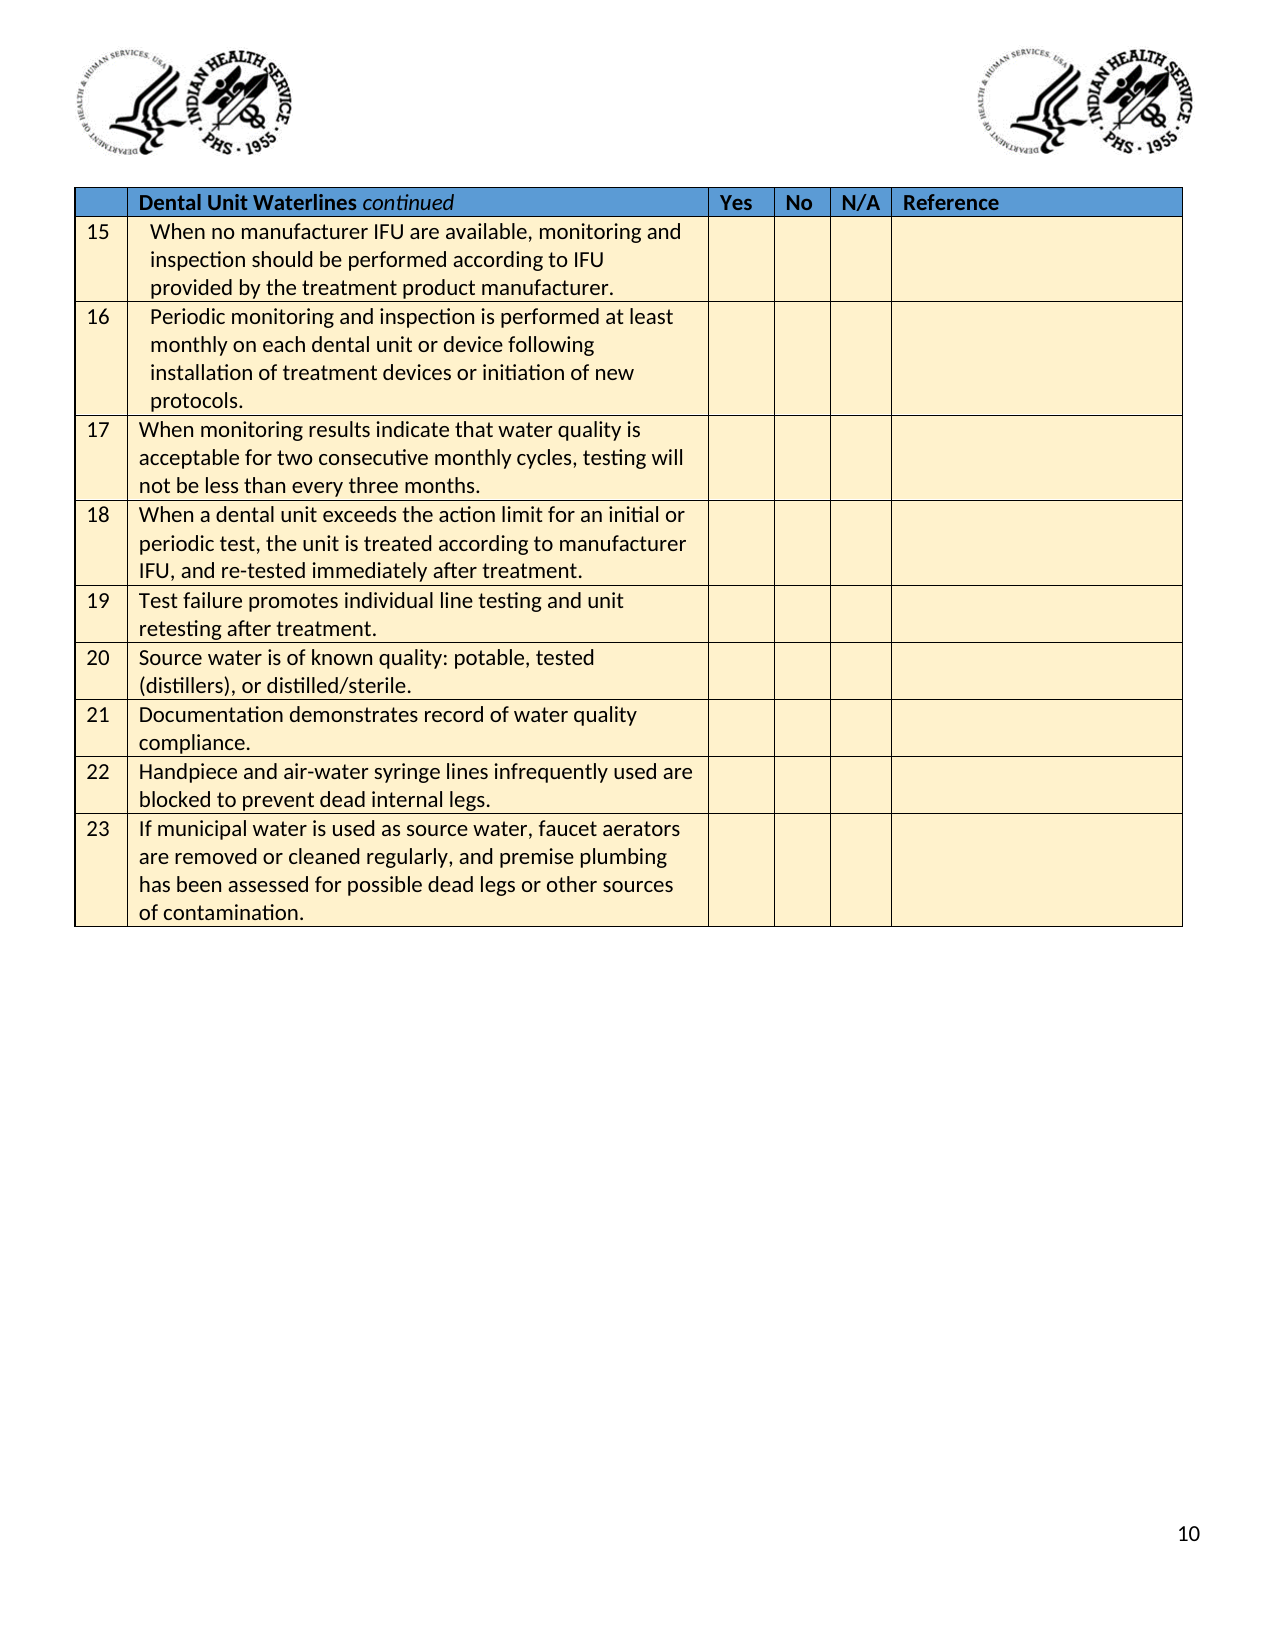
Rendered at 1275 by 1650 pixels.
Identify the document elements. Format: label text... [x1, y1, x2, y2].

table_cell [709, 501, 774, 585]
table_cell [831, 501, 891, 585]
table_cell No [775, 188, 830, 216]
table_cell [128, 217, 708, 301]
table_cell 18 [76, 501, 127, 585]
table_cell When monitoring results indicate that water quality is acceptable for two consecutive monthly cycles, testing will not be less than every three months. [128, 416, 708, 499]
table_cell [831, 217, 891, 301]
table_cell [709, 757, 774, 813]
table_cell [709, 700, 774, 756]
table_cell Source water is of known quality: potable, tested (distillers), or distilled/sterile. [128, 643, 708, 699]
table_cell [831, 416, 891, 499]
table_cell [892, 217, 1182, 301]
table_cell [831, 757, 891, 813]
table_cell [892, 757, 1182, 813]
table_cell [775, 302, 830, 414]
table_cell If municipal water is used as source water, faucet aerators are removed or cleaned regularly, and premise plumbing has been assessed for possible dead legs or other sources of contamination. [128, 814, 708, 926]
table_cell 17 [76, 416, 127, 499]
table_cell 19 [76, 586, 127, 642]
table_cell [775, 814, 830, 926]
table_cell Handpiece and air-water syringe lines infrequently used are blocked to prevent dead internal legs. [128, 757, 708, 813]
table_cell [709, 416, 774, 499]
table_cell 20 [76, 643, 127, 699]
table_cell [709, 814, 774, 926]
table_cell Test failure promotes individual line testing and unit retesting after treatment. [128, 586, 708, 642]
table_cell [775, 586, 830, 642]
picture [75, 45, 293, 160]
table_cell [775, 700, 830, 756]
table_cell [892, 586, 1182, 642]
table_cell 15 [76, 217, 127, 301]
table_cell 16 [76, 302, 127, 414]
table_cell [76, 188, 127, 216]
table_cell When a dental unit exceeds the action limit for an initial or periodic test, the unit is treated according to manufacturer IFU, and re-tested immediately after treatment. [128, 501, 708, 585]
table_cell [892, 302, 1182, 414]
table_cell [892, 501, 1182, 585]
table_cell [775, 643, 830, 699]
table_cell [831, 700, 891, 756]
table_cell [128, 302, 708, 414]
table_cell [892, 700, 1182, 756]
table_cell [709, 302, 774, 414]
table_cell [775, 217, 830, 301]
table_cell [892, 814, 1182, 926]
table_cell [892, 643, 1182, 699]
table_cell [831, 814, 891, 926]
table_cell [775, 501, 830, 585]
table_cell [831, 643, 891, 699]
table_cell Documentation demonstrates record of water quality compliance. [128, 700, 708, 756]
table_cell [892, 416, 1182, 499]
table_cell 22 [76, 757, 127, 813]
table_cell [775, 416, 830, 499]
picture [976, 45, 1195, 159]
table_cell [709, 217, 774, 301]
table_cell [831, 302, 891, 414]
table_cell [775, 757, 830, 813]
table_cell [709, 586, 774, 642]
table_cell 23 [76, 814, 127, 926]
table_cell 21 [76, 700, 127, 756]
table_cell Reference [892, 188, 1182, 216]
table_cell Yes [709, 188, 774, 216]
table_cell Dental Unit Waterlines continued [128, 188, 708, 216]
table_cell N/A [831, 188, 891, 216]
table_cell [831, 586, 891, 642]
table_cell [709, 643, 774, 699]
